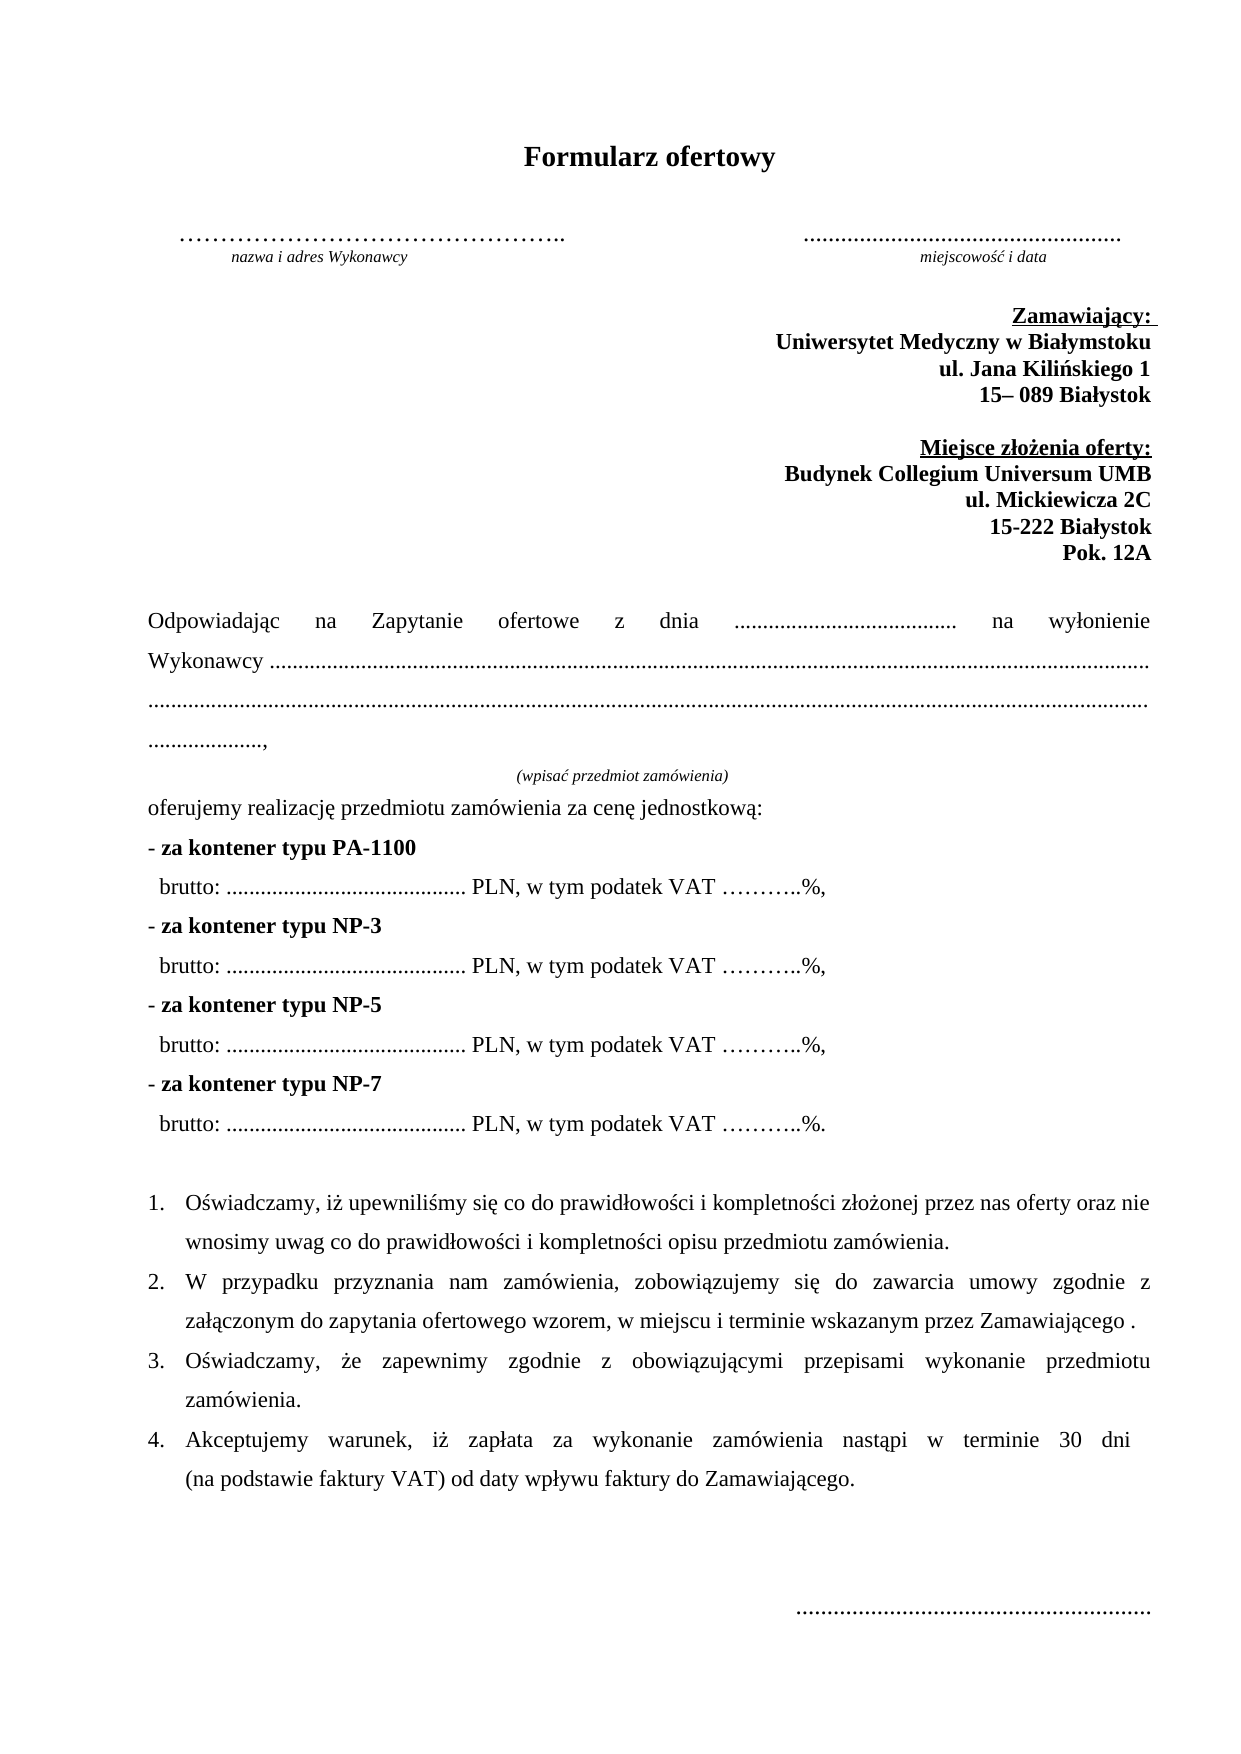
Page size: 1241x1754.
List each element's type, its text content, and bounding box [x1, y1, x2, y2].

text ......................................................... [148, 1591, 1152, 1620]
text (wpisać przedmiot zamówienia) [443, 765, 1152, 784]
text ul. Mickiewicza 2C [148, 486, 1152, 513]
text ……………………………………….. ................................................... [148, 218, 1152, 247]
text brutto: .......................................... PLN, w tym podatek VAT ………..%, [148, 952, 1152, 978]
text - za kontener typu NP-5 [148, 991, 1152, 1018]
text Odpowiadając na Zapytanie ofertowe z dnia ....................................... na wyłonienie Wykonawcy ............................................................................................................................................................................................................................................................................................................................................................., [148, 607, 1152, 752]
list Akceptujemy warunek, iż zapłata za wykonanie zamówienia nastąpi w terminie 30 dni (na podstawie faktury VAT) od daty wpływu faktury do Zamawiającego. [148, 1426, 1152, 1492]
text Budynek Collegium Universum UMB [148, 460, 1152, 486]
text ul. Jana Kilińskiego 1 [148, 354, 1152, 381]
list Oświadczamy, że zapewnimy zgodnie z obowiązującymi przepisami wykonanie przedmiotu zamówienia. [148, 1347, 1152, 1413]
text Miejsce złożenia oferty: [148, 434, 1152, 460]
text brutto: .......................................... PLN, w tym podatek VAT ………..%, [148, 873, 1152, 899]
text 15-222 Białystok [148, 513, 1152, 539]
text Pok. 12A [148, 539, 1152, 565]
text nazwa i adres Wykonawcy miejscowość i data [148, 247, 1152, 266]
text Uniwersytet Medyczny w Białymstoku [221, 328, 1152, 354]
text oferujemy realizację przedmiotu zamówienia za cenę jednostkową: [148, 794, 1152, 820]
list Oświadczamy, iż upewniliśmy się co do prawidłowości i kompletności złożonej przez nas oferty oraz nie wnosimy uwag co do prawidłowości i kompletności opisu przedmiotu zamówienia. [148, 1189, 1152, 1255]
list W przypadku przyznania nam zamówienia, zobowiązujemy się do zawarcia umowy zgodnie z załączonym do zapytania ofertowego wzorem, w miejscu i terminie wskazanym przez Zamawiającego . [148, 1268, 1152, 1334]
text - za kontener typu PA-1100 [148, 833, 1152, 860]
text 15– 089 Białystok [148, 381, 1152, 407]
text Zamawiający: [221, 302, 1152, 328]
text brutto: .......................................... PLN, w tym podatek VAT ………..%. [148, 1110, 1152, 1136]
text - za kontener typu NP-3 [148, 912, 1152, 939]
text Formularz ofertowy [148, 139, 1152, 172]
text - za kontener typu NP-7 [148, 1070, 1152, 1097]
text brutto: .......................................... PLN, w tym podatek VAT ………..%, [148, 1031, 1152, 1057]
